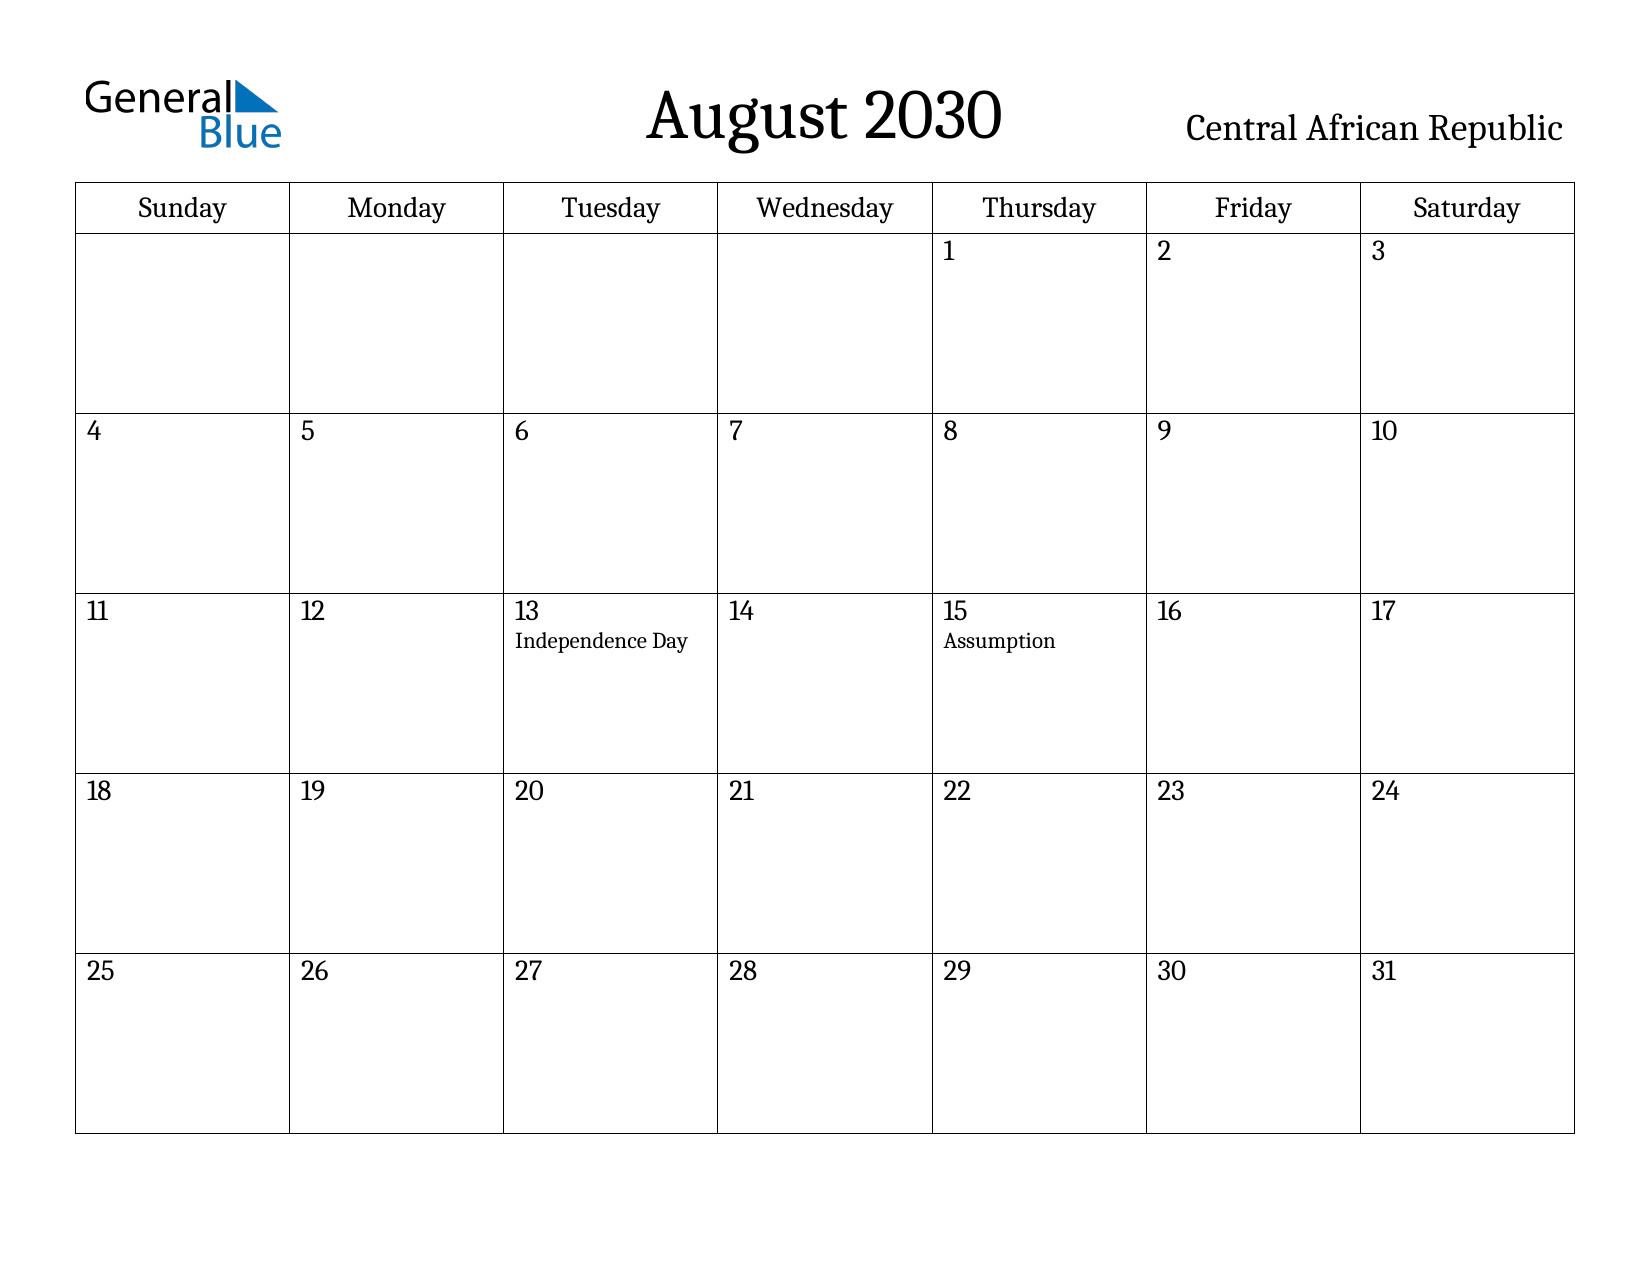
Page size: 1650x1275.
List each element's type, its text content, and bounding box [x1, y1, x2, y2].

table_cell [290, 448, 503, 593]
table_cell 14 [718, 594, 932, 627]
table_cell [76, 448, 289, 593]
table_cell [933, 267, 1146, 413]
table_cell 22 [933, 774, 1146, 807]
table_cell 24 [1361, 774, 1574, 807]
table_cell [718, 267, 932, 413]
table_cell [504, 234, 717, 267]
table_cell [1147, 808, 1360, 953]
table_cell [76, 267, 289, 413]
table_cell [290, 988, 503, 1133]
table_cell [290, 234, 503, 267]
table_cell Saturday [1361, 183, 1574, 233]
table_cell [504, 808, 717, 953]
table_cell Wednesday [718, 183, 932, 233]
table_cell 21 [718, 774, 932, 807]
table_cell [933, 448, 1146, 593]
table_cell 9 [1147, 414, 1360, 447]
table_cell 20 [504, 774, 717, 807]
picture [86, 80, 281, 148]
table_cell 19 [290, 774, 503, 807]
table_cell [1147, 627, 1360, 773]
table_cell [1361, 627, 1574, 773]
table_cell 3 [1361, 234, 1574, 267]
table_cell 15 [933, 594, 1146, 627]
table_cell 2 [1147, 234, 1360, 267]
table_cell [76, 234, 289, 267]
table_cell 28 [718, 954, 932, 987]
table_cell 6 [504, 414, 717, 447]
table_cell 7 [718, 414, 932, 447]
table_cell 25 [76, 954, 289, 987]
table_cell [76, 808, 289, 953]
table_cell 1 [933, 234, 1146, 267]
table_cell 18 [76, 774, 289, 807]
table_header [76, 75, 503, 182]
table_cell 11 [76, 594, 289, 627]
table_cell 17 [1361, 594, 1574, 627]
table_cell [1147, 267, 1360, 413]
table_cell [1361, 988, 1574, 1133]
table_cell [1147, 988, 1360, 1133]
table_cell Thursday [933, 183, 1146, 233]
table_cell 4 [76, 414, 289, 447]
table_cell [1361, 808, 1574, 953]
table_cell [1361, 267, 1574, 413]
table_cell 10 [1361, 414, 1574, 447]
table_cell [933, 988, 1146, 1133]
table_cell 30 [1147, 954, 1360, 987]
table_cell 5 [290, 414, 503, 447]
table_cell [290, 267, 503, 413]
table_cell [504, 988, 717, 1133]
table_cell Sunday [76, 183, 289, 233]
table_cell Friday [1147, 183, 1360, 233]
table_cell 8 [933, 414, 1146, 447]
table_header Central African Republic [1146, 75, 1574, 182]
table_cell [1147, 448, 1360, 593]
table_cell [76, 988, 289, 1133]
table_cell [718, 988, 932, 1133]
table_cell 23 [1147, 774, 1360, 807]
table_cell 27 [504, 954, 717, 987]
table_cell Assumption [933, 627, 1146, 773]
table_cell [76, 627, 289, 773]
table_cell Monday [290, 183, 503, 233]
table_header August 2030 [504, 75, 1146, 182]
table_cell 12 [290, 594, 503, 627]
table_cell [718, 627, 932, 773]
table_cell Tuesday [504, 183, 717, 233]
table_cell [1361, 448, 1574, 593]
table_cell 16 [1147, 594, 1360, 627]
table_cell [504, 267, 717, 413]
table_cell [290, 627, 503, 773]
table_cell [718, 448, 932, 593]
table_cell 29 [933, 954, 1146, 987]
table_cell [718, 808, 932, 953]
table_cell [933, 808, 1146, 953]
table_cell [504, 448, 717, 593]
table_cell 13 [504, 594, 717, 627]
table_cell 26 [290, 954, 503, 987]
table_cell 31 [1361, 954, 1574, 987]
table_cell [290, 808, 503, 953]
table_cell Independence Day [504, 627, 717, 773]
table_cell [718, 234, 932, 267]
